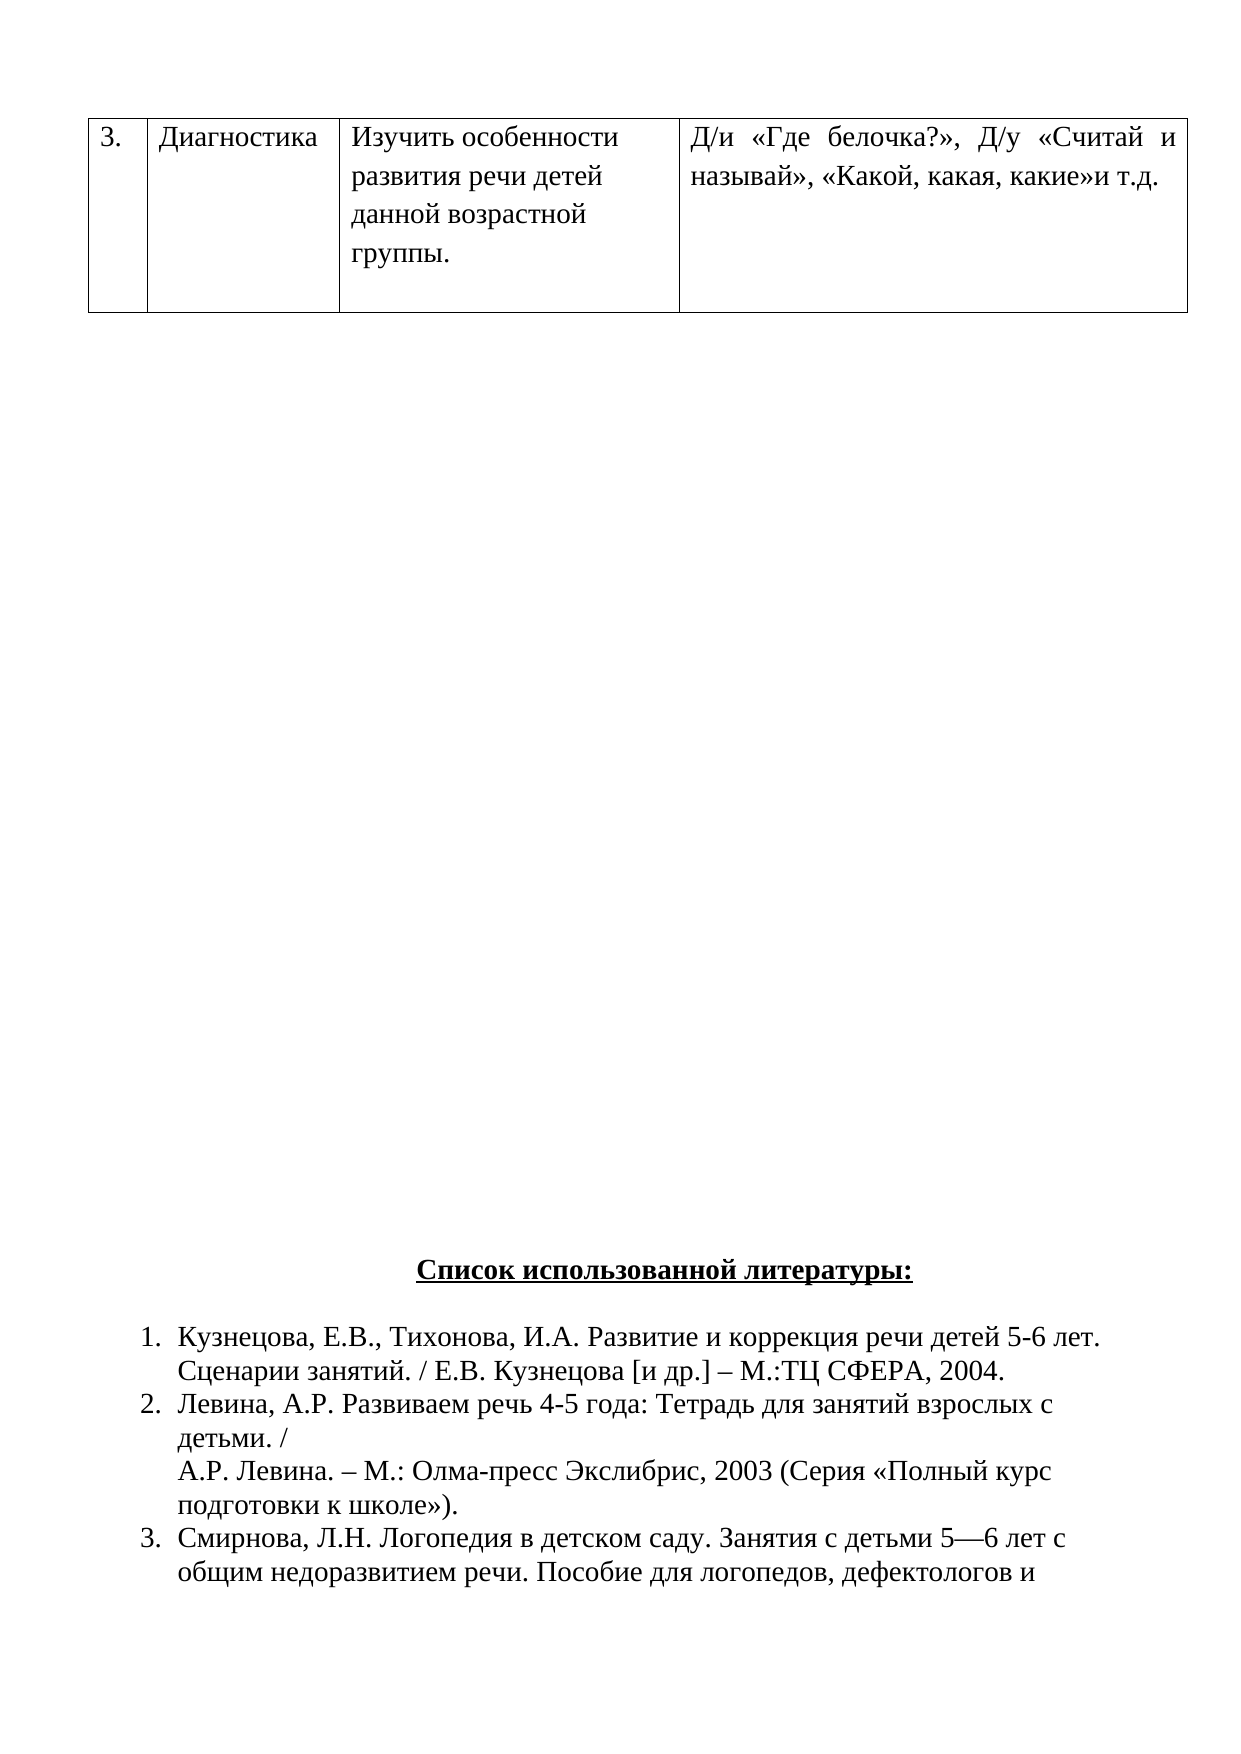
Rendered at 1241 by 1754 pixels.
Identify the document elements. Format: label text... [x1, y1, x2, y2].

text Список использованной литературы: [177, 1252, 1152, 1286]
list Левина, А.Р. Развиваем речь 4-5 года: Тетрадь для занятий взрослых с детьми. / А.Р. Левина. – М.: Олма-пресс Экслибрис, 2003 (Серия «Полный курс подготовки к школе»). [140, 1386, 1152, 1520]
list Кузнецова, Е.В., Тихонова, И.А. Развитие и коррекция речи детей 5-6 лет. Сценарии занятий. / Е.В. Кузнецова [и др.] – М.:ТЦ СФЕРА, 2004. [140, 1319, 1152, 1386]
table_cell Изучить особенности развития речи детей данной возрастной группы. [340, 119, 679, 312]
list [140, 1520, 1152, 1587]
table_cell 3. [89, 119, 147, 312]
table_cell Диагностика [148, 119, 339, 312]
table_cell Д/и «Где белочка?», Д/у «Считай и называй», «Какой, какая, какие»и т.д. [680, 119, 1187, 312]
